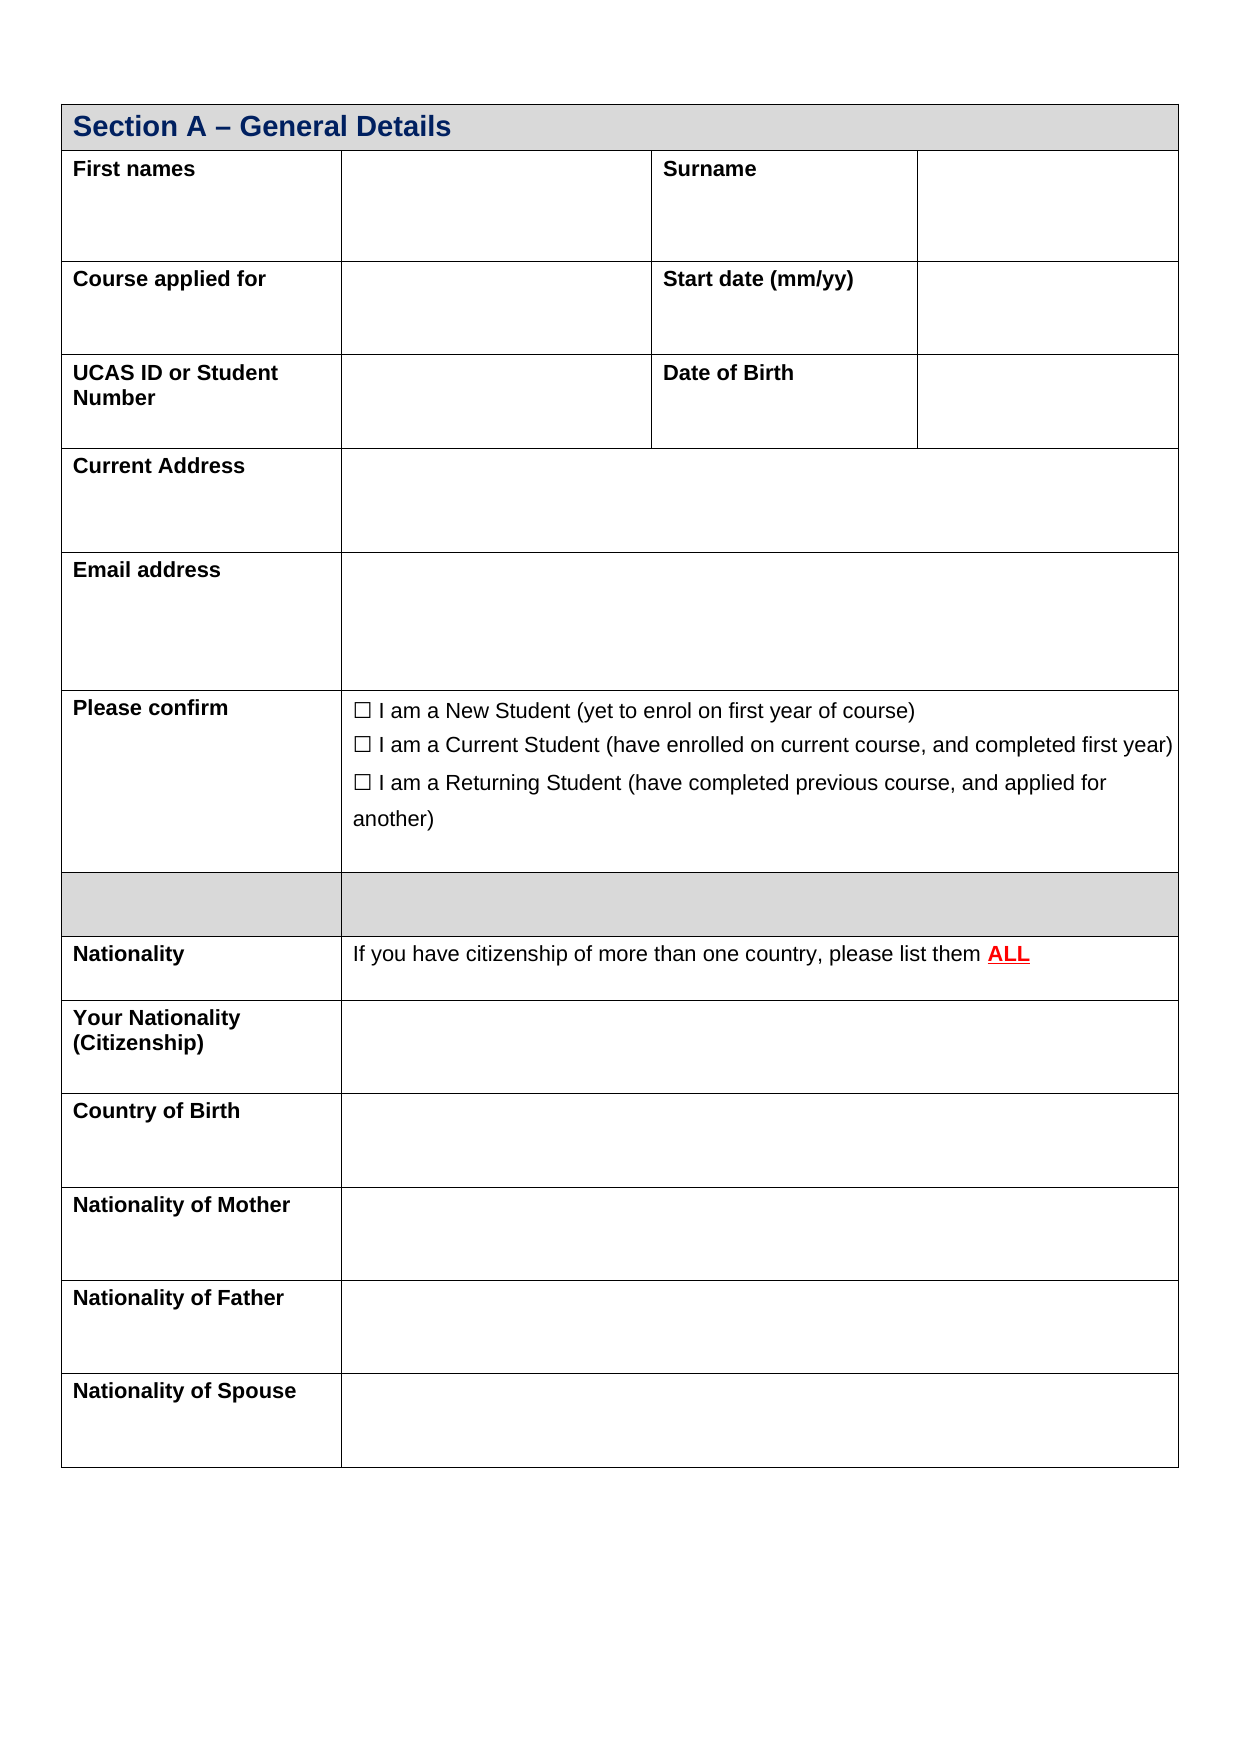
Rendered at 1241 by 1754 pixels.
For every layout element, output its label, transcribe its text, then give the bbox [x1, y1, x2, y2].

table_cell [342, 553, 1178, 690]
table_cell Email address [62, 553, 341, 690]
table_cell [342, 1094, 1178, 1187]
table_cell [918, 355, 1178, 448]
table_cell UCAS ID or Student Number [62, 355, 341, 448]
table_cell Nationality of Mother [62, 1188, 341, 1280]
table_cell Country of Birth [62, 1094, 341, 1187]
table_cell [342, 1001, 1178, 1093]
table_cell [342, 873, 1178, 936]
table_cell Nationality of Father [62, 1281, 341, 1373]
table_cell [342, 449, 1178, 552]
table_cell First names [62, 151, 341, 261]
table_cell [342, 1188, 1178, 1280]
table_cell [342, 262, 651, 354]
table_cell Surname [652, 151, 917, 261]
table_cell Section A – General Details [62, 105, 1178, 150]
table_cell [342, 1374, 1178, 1467]
table_cell Nationality [62, 937, 341, 1000]
table_cell Nationality of Spouse [62, 1374, 341, 1467]
table_cell If you have citizenship of more than one country, please list them ALL [342, 937, 1178, 1000]
table_cell Date of Birth [652, 355, 917, 448]
table_cell [342, 151, 651, 261]
table_cell Current Address [62, 449, 341, 552]
table_cell [342, 1281, 1178, 1373]
table_cell [342, 355, 651, 448]
table_cell [62, 873, 341, 936]
table_cell Course applied for [62, 262, 341, 354]
table_cell I am a New Student (yet to enrol on first year of course) I am a Current Student (have enrolled on current course, and completed first year) I am a Returning Student (have completed previous course, and applied for another) [342, 691, 1178, 872]
table_cell [918, 262, 1178, 354]
table_cell Please confirm [62, 691, 341, 872]
table_cell Start date (mm/yy) [652, 262, 917, 354]
table_cell Your Nationality (Citizenship) [62, 1001, 341, 1093]
table_cell [918, 151, 1178, 261]
